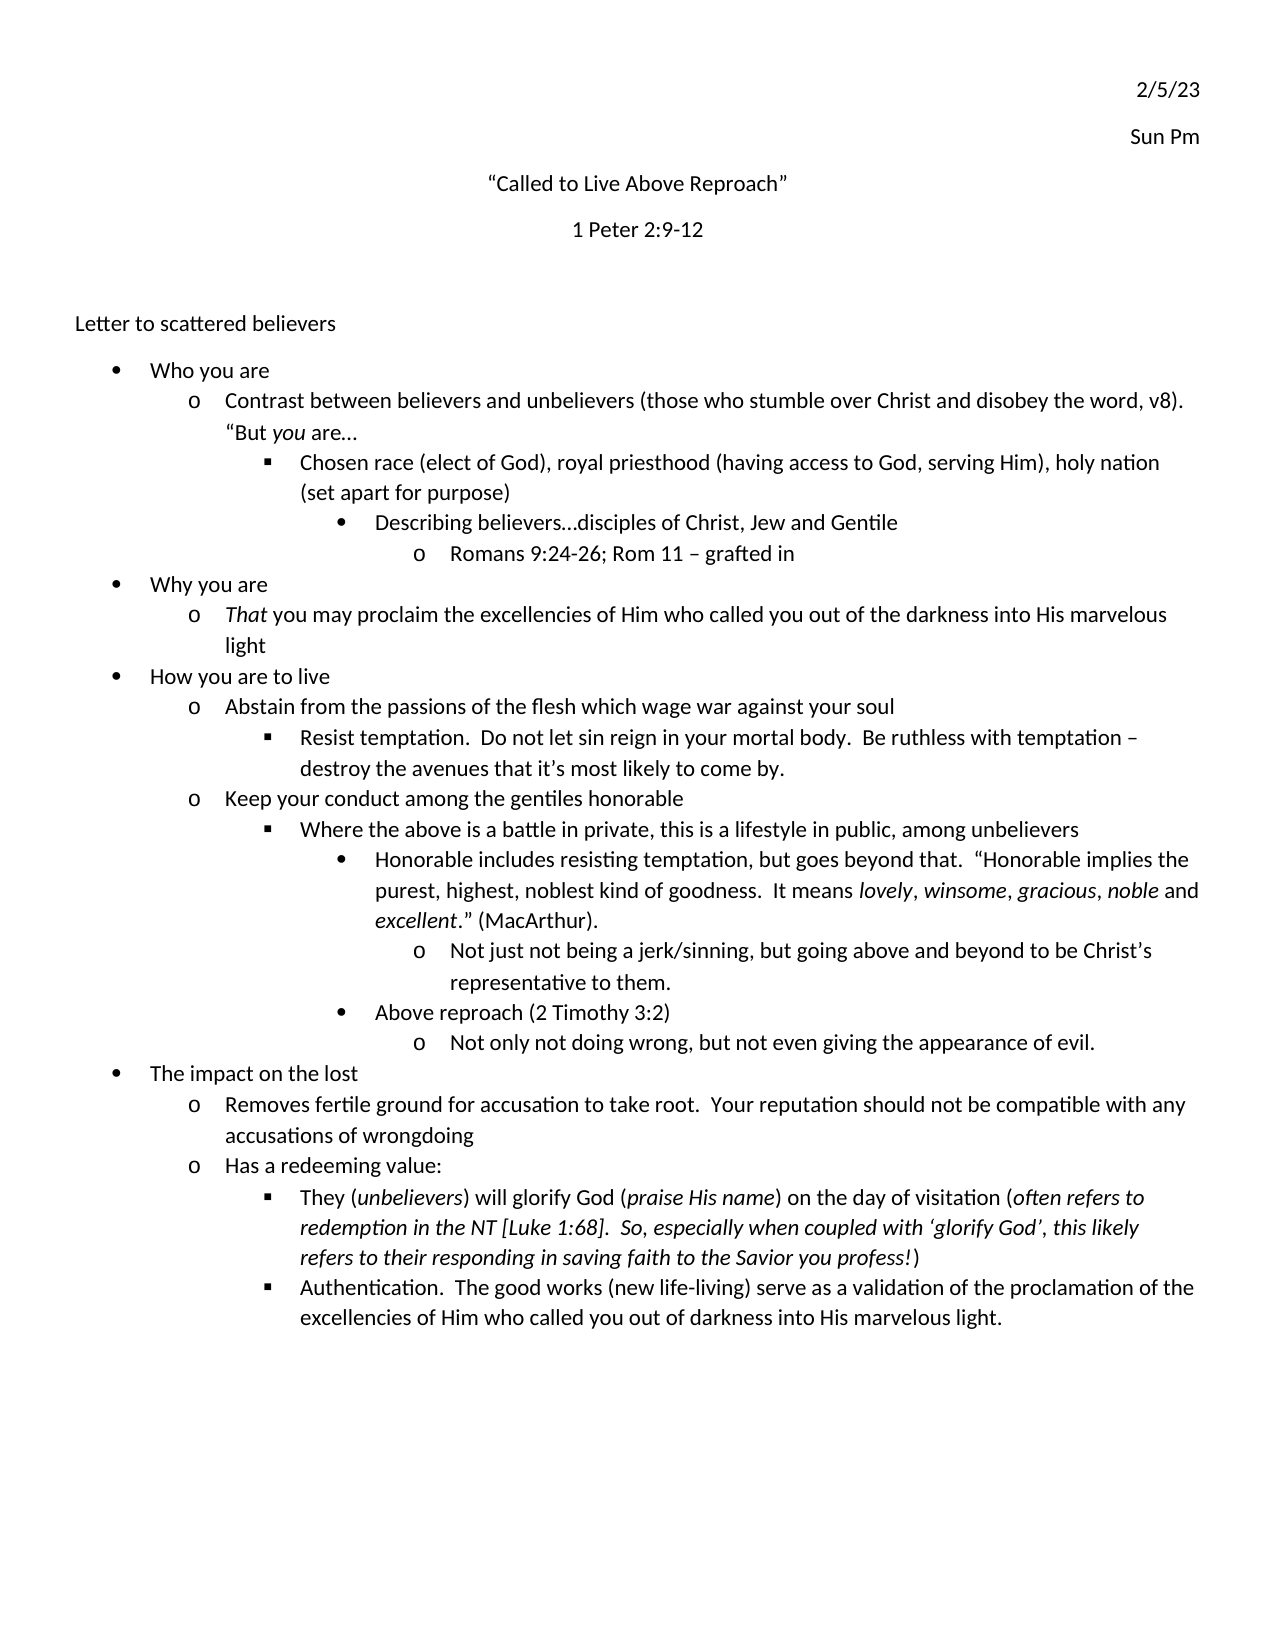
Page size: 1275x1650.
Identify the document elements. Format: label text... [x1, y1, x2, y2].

list Removes fertile ground for accusation to take root. Your reputation should not be compatible with any accusations of wrongdoing [187, 1090, 1200, 1149]
list Authentication. The good works (new life-living) serve as a validation of the proclamation of the excellencies of Him who called you out of darkness into His marvelous light. [262, 1273, 1200, 1332]
list They (unbelievers) will glorify God (praise His name) on the day of visitation (often refers to redemption in the NT [Luke 1:68]. So, especially when coupled with ‘glorify God’, this likely refers to their responding in saving faith to the Savior you profess!) [262, 1183, 1200, 1271]
list Chosen race (elect of God), royal priesthood (having access to God, serving Him), holy nation (set apart for purpose) [262, 448, 1200, 506]
list Not only not doing wrong, but not even giving the appearance of evil. [412, 1028, 1200, 1057]
text Sun Pm [75, 122, 1200, 150]
list Keep your conduct among the gentiles honorable [187, 784, 1200, 813]
list Abstain from the passions of the flesh which wage war against your soul [187, 692, 1200, 721]
list Contrast between believers and unbelievers (those who stumble over Christ and disobey the word, v8). “But you are… [187, 386, 1200, 446]
text “Called to Live Above Reproach” [75, 169, 1200, 197]
list Has a redeeming value: [187, 1151, 1200, 1180]
list Why you are [112, 570, 1200, 598]
list How you are to live [112, 662, 1200, 690]
list That you may proclaim the excellencies of Him who called you out of the darkness into His marvelous light [187, 600, 1200, 660]
list Not just not being a jerk/sinning, but going above and beyond to be Christ’s representative to them. [412, 936, 1200, 996]
text Letter to scattered believers [75, 309, 1200, 337]
list Above reproach (2 Timothy 3:2) [337, 998, 1200, 1026]
text 1 Peter 2:9-12 [75, 216, 1200, 244]
list Describing believers…disciples of Christ, Jew and Gentile [337, 508, 1200, 536]
list The impact on the lost [112, 1059, 1200, 1087]
text 2/5/23 [75, 75, 1200, 103]
list Honorable includes resisting temptation, but goes beyond that. “Honorable implies the purest, highest, noblest kind of goodness. It means lovely, winsome, gracious, noble and excellent.” (MacArthur). [337, 846, 1200, 934]
list Romans 9:24-26; Rom 11 – grafted in [412, 539, 1200, 568]
list Who you are [112, 356, 1200, 384]
list Where the above is a battle in private, this is a lifestyle in public, among unbelievers [262, 815, 1200, 843]
list Resist temptation. Do not let sin reign in your mortal body. Be ruthless with temptation – destroy the avenues that it’s most likely to come by. [262, 723, 1200, 782]
